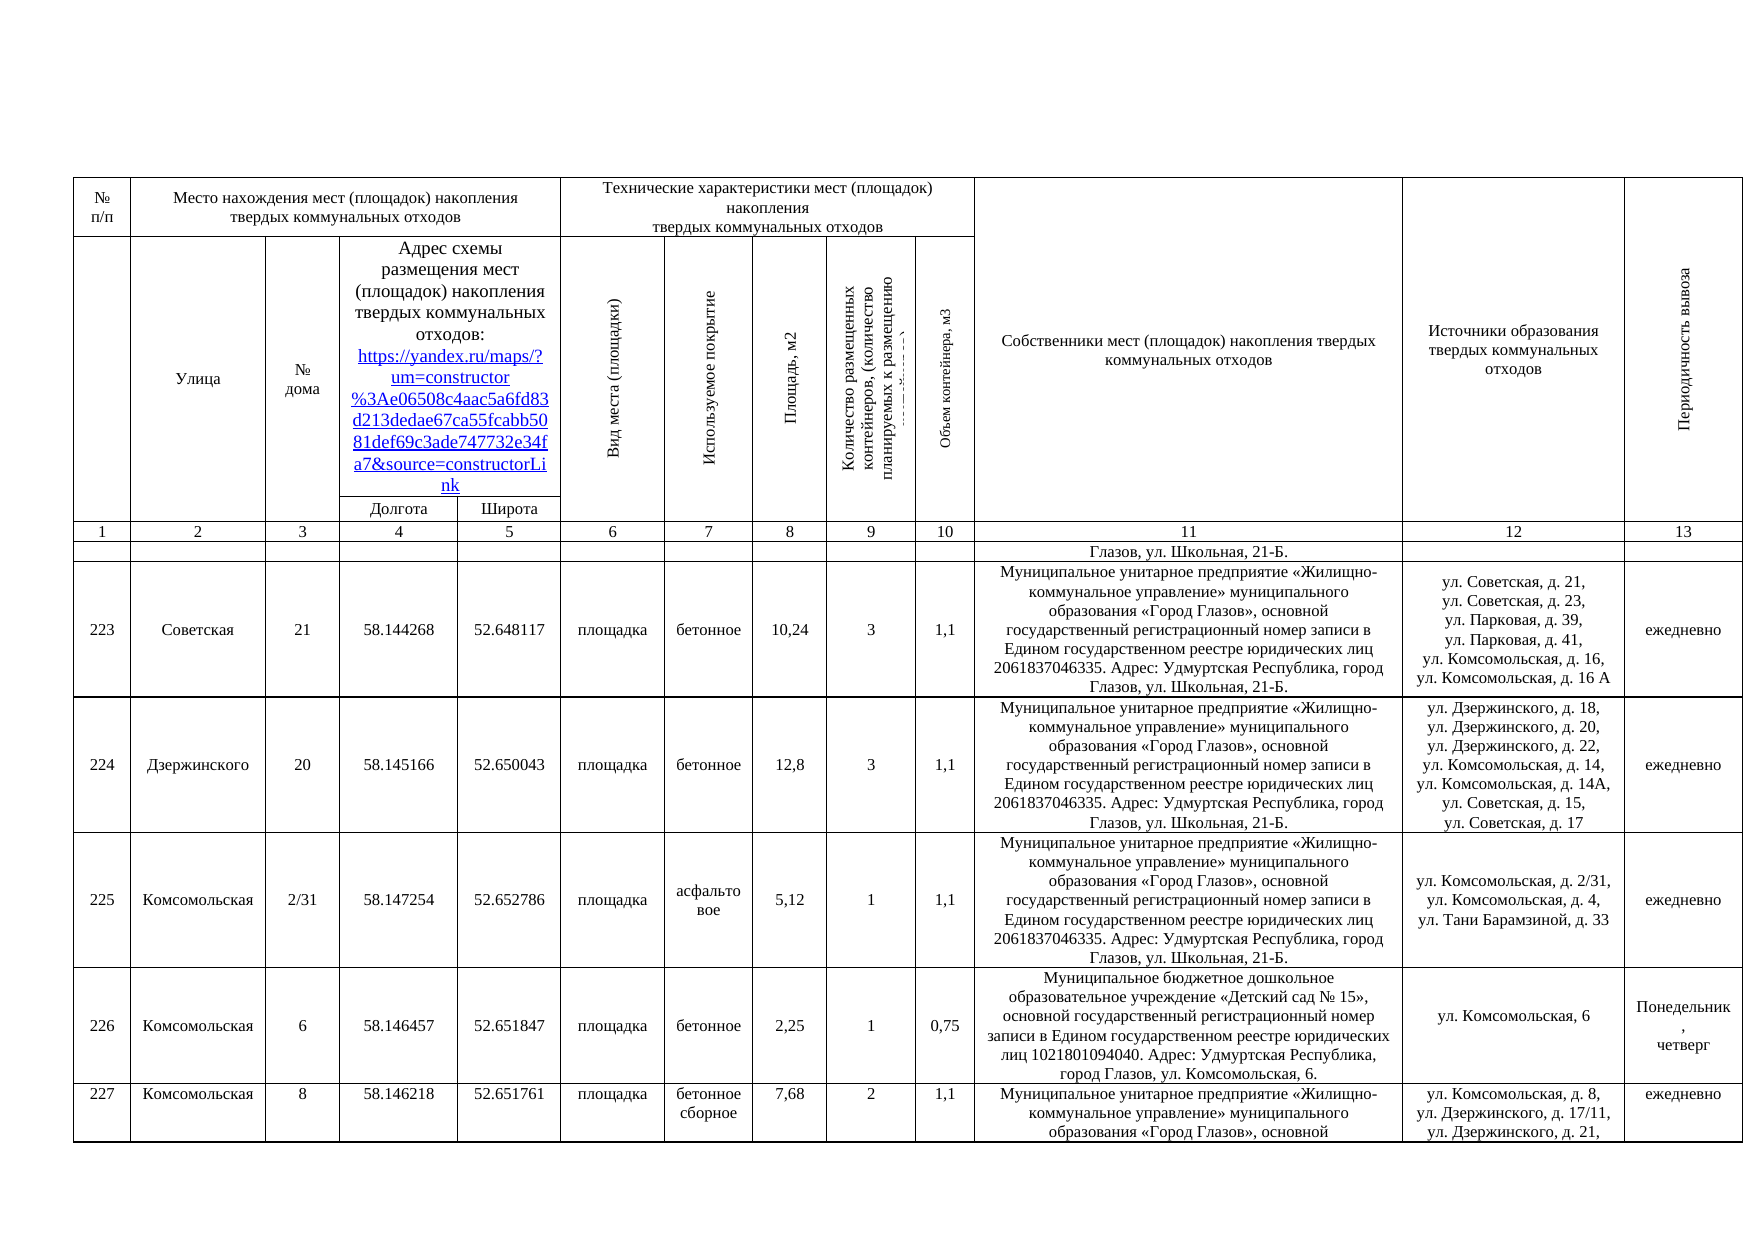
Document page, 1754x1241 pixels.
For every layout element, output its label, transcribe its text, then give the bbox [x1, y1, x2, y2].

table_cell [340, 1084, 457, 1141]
table_header Периодичность вывоза [1625, 178, 1742, 521]
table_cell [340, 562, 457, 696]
table_cell Количество размещенных контейнеров, (количество планируемых к размещению контейнеров) [827, 237, 915, 521]
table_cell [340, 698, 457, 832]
table_cell Широта [458, 497, 560, 521]
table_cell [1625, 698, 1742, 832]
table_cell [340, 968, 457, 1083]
table_header Место нахождения мест (площадок) накопления твердых коммунальных отходов [131, 178, 560, 236]
table_cell 12 [1403, 522, 1624, 541]
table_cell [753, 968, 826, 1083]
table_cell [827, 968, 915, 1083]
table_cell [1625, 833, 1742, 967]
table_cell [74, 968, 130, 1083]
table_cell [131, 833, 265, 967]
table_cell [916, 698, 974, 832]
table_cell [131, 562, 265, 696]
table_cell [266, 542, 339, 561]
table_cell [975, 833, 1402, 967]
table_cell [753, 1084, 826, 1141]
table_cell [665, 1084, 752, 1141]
table_header Источники образования твердых коммунальных отходов [1403, 178, 1624, 521]
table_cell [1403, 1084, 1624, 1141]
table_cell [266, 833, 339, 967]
table_cell 4 [340, 522, 457, 541]
table_cell 7 [665, 522, 752, 541]
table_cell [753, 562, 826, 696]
table_cell 1 [74, 522, 130, 541]
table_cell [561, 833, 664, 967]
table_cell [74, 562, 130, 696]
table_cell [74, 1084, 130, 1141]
table_cell 5 [458, 522, 560, 541]
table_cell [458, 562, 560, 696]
table_cell 8 [753, 522, 826, 541]
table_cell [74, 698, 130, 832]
table_cell 10 [916, 522, 974, 541]
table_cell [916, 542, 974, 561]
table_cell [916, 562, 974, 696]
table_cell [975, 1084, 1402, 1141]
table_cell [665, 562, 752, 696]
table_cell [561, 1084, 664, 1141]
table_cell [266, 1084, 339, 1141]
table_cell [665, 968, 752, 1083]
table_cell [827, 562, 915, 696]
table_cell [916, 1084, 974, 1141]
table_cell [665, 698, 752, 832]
table_cell № дома [266, 237, 339, 521]
table_cell 2 [131, 522, 265, 541]
table_cell Объем контейнера, м3 [916, 237, 974, 521]
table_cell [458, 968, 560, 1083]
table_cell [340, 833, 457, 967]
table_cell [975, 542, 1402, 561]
table_cell 11 [975, 522, 1402, 541]
table_cell Адрес схемы размещения мест (площадок) накопления твердых коммунальных отходов: https://yandex.ru/maps/?um=constructor%3Ae06508c4aac5a6fd83d213dedae67ca55fcabb5081def69c3ade747732e34fa7&source=constructorLink [340, 237, 560, 496]
table_cell 9 [827, 522, 915, 541]
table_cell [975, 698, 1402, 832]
table_cell [74, 237, 130, 521]
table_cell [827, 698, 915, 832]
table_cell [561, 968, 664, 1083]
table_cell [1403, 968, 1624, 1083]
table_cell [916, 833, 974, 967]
table_cell 3 [266, 522, 339, 541]
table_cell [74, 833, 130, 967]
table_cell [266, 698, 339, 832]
table_cell 13 [1625, 522, 1742, 541]
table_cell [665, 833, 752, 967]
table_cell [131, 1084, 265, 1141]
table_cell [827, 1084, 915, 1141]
table_cell Используемое покрытие [665, 237, 752, 521]
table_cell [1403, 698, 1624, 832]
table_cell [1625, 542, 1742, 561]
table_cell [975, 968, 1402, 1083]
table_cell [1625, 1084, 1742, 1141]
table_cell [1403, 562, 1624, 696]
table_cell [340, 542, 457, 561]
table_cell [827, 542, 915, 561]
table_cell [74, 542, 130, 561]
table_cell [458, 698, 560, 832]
table_header Собственники мест (площадок) накопления твердых коммунальных отходов [975, 178, 1402, 521]
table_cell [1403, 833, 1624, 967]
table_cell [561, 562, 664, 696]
table_cell 6 [561, 522, 664, 541]
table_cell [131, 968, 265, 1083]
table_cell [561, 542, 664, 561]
table_cell Долгота [340, 497, 457, 521]
table_cell Улица [131, 237, 265, 521]
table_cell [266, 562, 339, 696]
table_cell Вид места (площадки) [561, 237, 664, 521]
table_cell Площадь, м2 [753, 237, 826, 521]
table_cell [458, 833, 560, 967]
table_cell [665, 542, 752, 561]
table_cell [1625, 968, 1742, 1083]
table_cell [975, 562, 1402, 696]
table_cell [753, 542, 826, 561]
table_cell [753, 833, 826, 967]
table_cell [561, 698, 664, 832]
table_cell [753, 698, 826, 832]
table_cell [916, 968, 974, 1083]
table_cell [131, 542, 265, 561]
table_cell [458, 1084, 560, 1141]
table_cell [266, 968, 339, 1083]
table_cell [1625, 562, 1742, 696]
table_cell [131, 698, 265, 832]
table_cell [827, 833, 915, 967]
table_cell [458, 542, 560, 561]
table_header № п/п [74, 178, 130, 236]
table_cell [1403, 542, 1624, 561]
table_header Технические характеристики мест (площадок) накопления твердых коммунальных отходов [561, 178, 974, 236]
